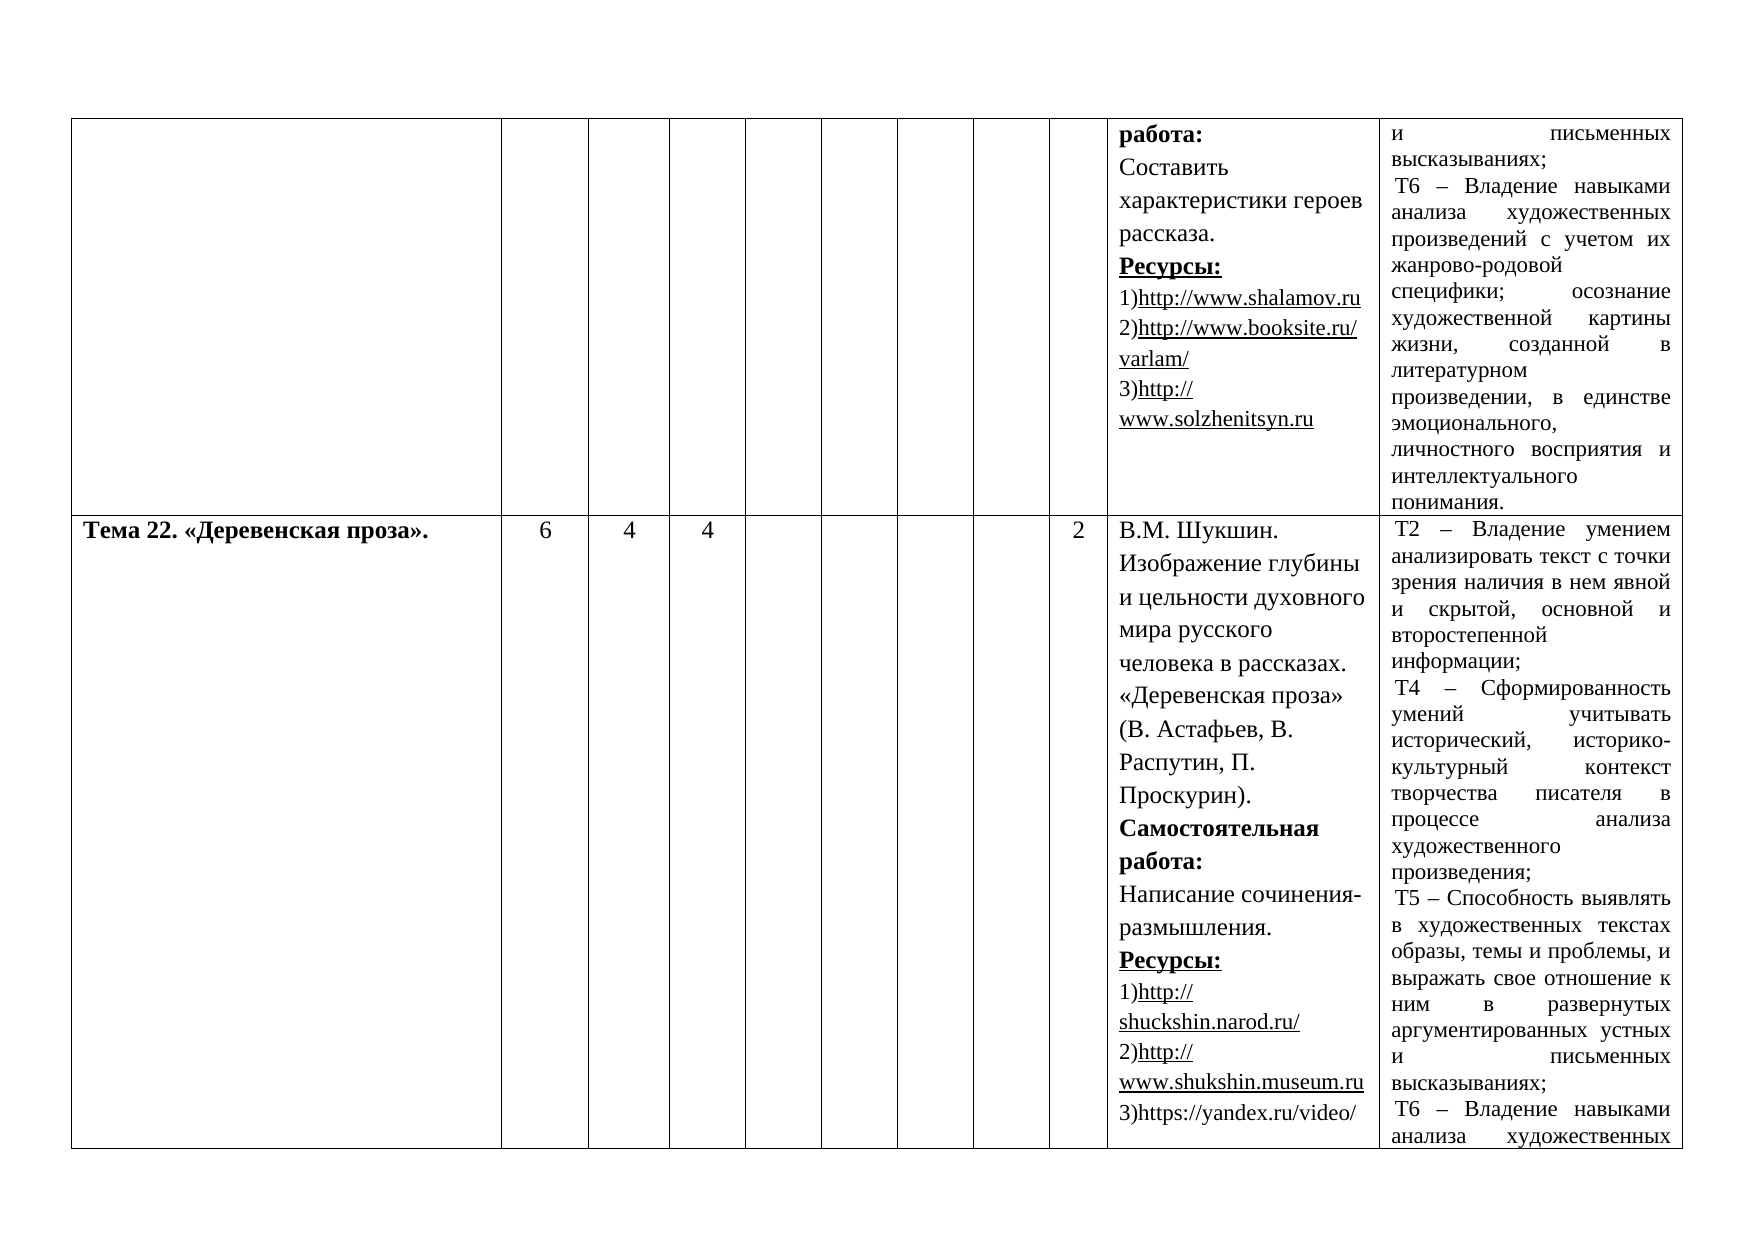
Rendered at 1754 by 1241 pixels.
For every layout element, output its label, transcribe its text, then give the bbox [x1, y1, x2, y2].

table_cell 4 [670, 119, 745, 514]
table_cell 2 [1050, 119, 1107, 514]
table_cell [1108, 516, 1379, 1148]
table_cell [974, 516, 1049, 1148]
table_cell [1108, 119, 1379, 514]
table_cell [1380, 516, 1682, 1148]
table_cell 6 [502, 119, 588, 514]
table_cell [974, 119, 1049, 514]
table_cell [746, 119, 821, 514]
table_cell 6 [502, 516, 588, 1148]
table_cell 4 [589, 516, 669, 1148]
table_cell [1380, 119, 1682, 514]
table_cell [822, 119, 897, 514]
table_cell 2 [1050, 516, 1107, 1148]
table_cell 4 [670, 516, 745, 1148]
table_cell [822, 516, 897, 1148]
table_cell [72, 516, 501, 1148]
table_cell [898, 516, 973, 1148]
table_cell [746, 516, 821, 1148]
table_cell [898, 119, 973, 514]
table_cell 4 [589, 119, 669, 514]
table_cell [72, 119, 501, 514]
